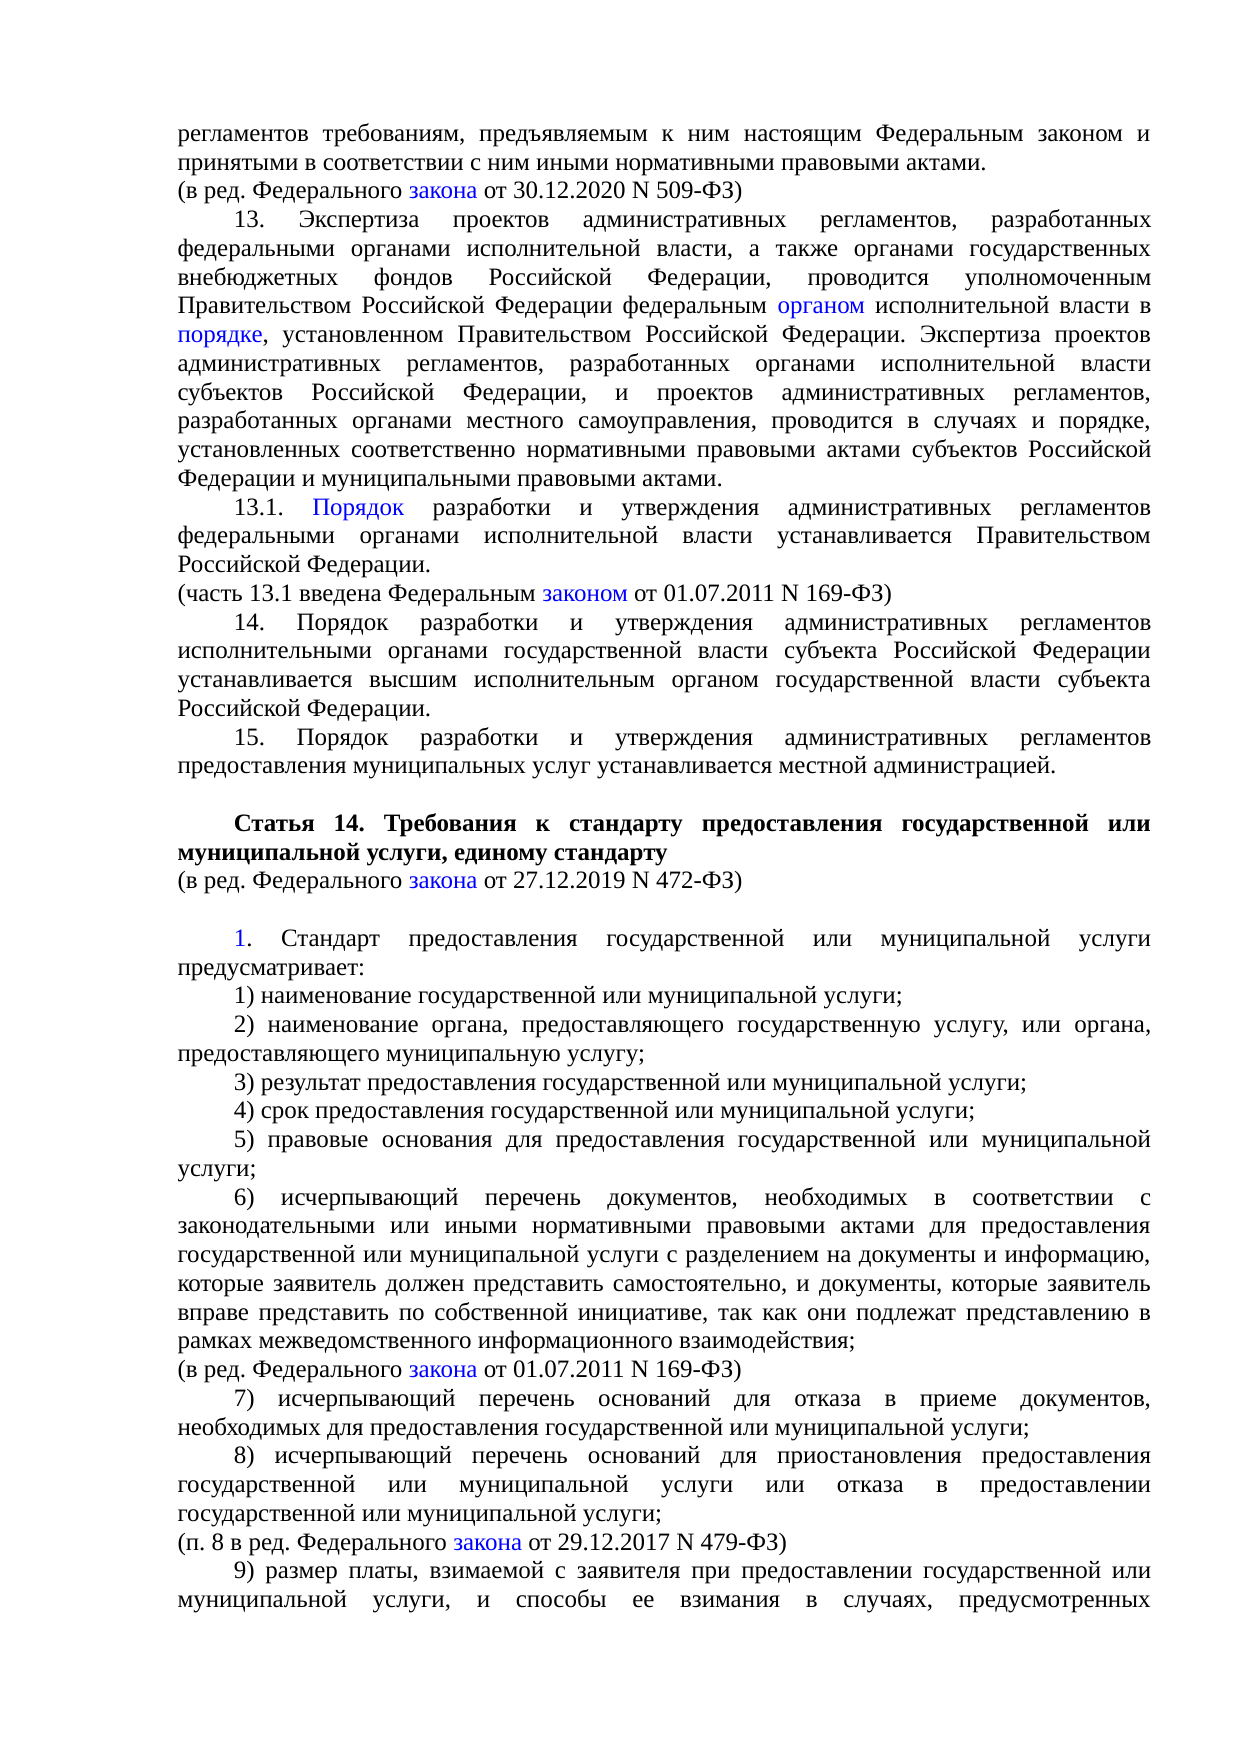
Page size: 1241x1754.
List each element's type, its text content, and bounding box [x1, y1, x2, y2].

text 13. Экспертиза проектов административных регламентов, разработанных федеральными органами исполнительной власти, а также органами государственных внебюджетных фондов Российской Федерации, проводится уполномоченным Правительством Российской Федерации федеральным органом исполнительной власти в порядке, установленном Правительством Российской Федерации. Экспертиза проектов административных регламентов, разработанных органами исполнительной власти субъектов Российской Федерации, и проектов административных регламентов, разработанных органами местного самоуправления, проводится в случаях и порядке, установленных соответственно нормативными правовыми актами субъектов Российской Федерации и муниципальными правовыми актами. [177, 204, 1152, 492]
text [177, 1556, 1152, 1613]
text 3) результат предоставления государственной или муниципальной услуги; [177, 1067, 1152, 1096]
text 8) исчерпывающий перечень оснований для приостановления предоставления государственной или муниципальной услуги или отказа в предоставлении государственной или муниципальной услуги; [177, 1441, 1152, 1527]
text 13.1. Порядок разработки и утверждения административных регламентов федеральными органами исполнительной власти устанавливается Правительством Российской Федерации. [177, 492, 1152, 578]
text (в ред. Федерального закона от 01.07.2011 N 169-ФЗ) [177, 1354, 1152, 1383]
text 1) наименование государственной или муниципальной услуги; [177, 981, 1152, 1009]
text (в ред. Федерального закона от 30.12.2020 N 509-ФЗ) [177, 176, 1152, 204]
text 7) исчерпывающий перечень оснований для отказа в приеме документов, необходимых для предоставления государственной или муниципальной услуги; [177, 1383, 1152, 1441]
text 2) наименование органа, предоставляющего государственную услугу, или органа, предоставляющего муниципальную услугу; [177, 1009, 1152, 1067]
text (п. 8 в ред. Федерального закона от 29.12.2017 N 479-ФЗ) [177, 1527, 1152, 1556]
text Статья 14. Требования к стандарту предоставления государственной или муниципальной услуги, единому стандарту [177, 808, 1152, 866]
text 6) исчерпывающий перечень документов, необходимых в соответствии с законодательными или иными нормативными правовыми актами для предоставления государственной или муниципальной услуги с разделением на документы и информацию, которые заявитель должен представить самостоятельно, и документы, которые заявитель вправе представить по собственной инициативе, так как они подлежат представлению в рамках межведомственного информационного взаимодействия; [177, 1182, 1152, 1354]
text 14. Порядок разработки и утверждения административных регламентов исполнительными органами государственной власти субъекта Российской Федерации устанавливается высшим исполнительным органом государственной власти субъекта Российской Федерации. [177, 607, 1152, 722]
text (часть 13.1 введена Федеральным законом от 01.07.2011 N 169-ФЗ) [177, 578, 1152, 607]
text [177, 118, 1152, 176]
text 1. Стандарт предоставления государственной или муниципальной услуги предусматривает: [177, 923, 1152, 981]
text 4) срок предоставления государственной или муниципальной услуги; [177, 1096, 1152, 1124]
text 15. Порядок разработки и утверждения административных регламентов предоставления муниципальных услуг устанавливается местной администрацией. [177, 722, 1152, 779]
text 5) правовые основания для предоставления государственной или муниципальной услуги; [177, 1124, 1152, 1182]
text (в ред. Федерального закона от 27.12.2019 N 472-ФЗ) [177, 866, 1152, 894]
